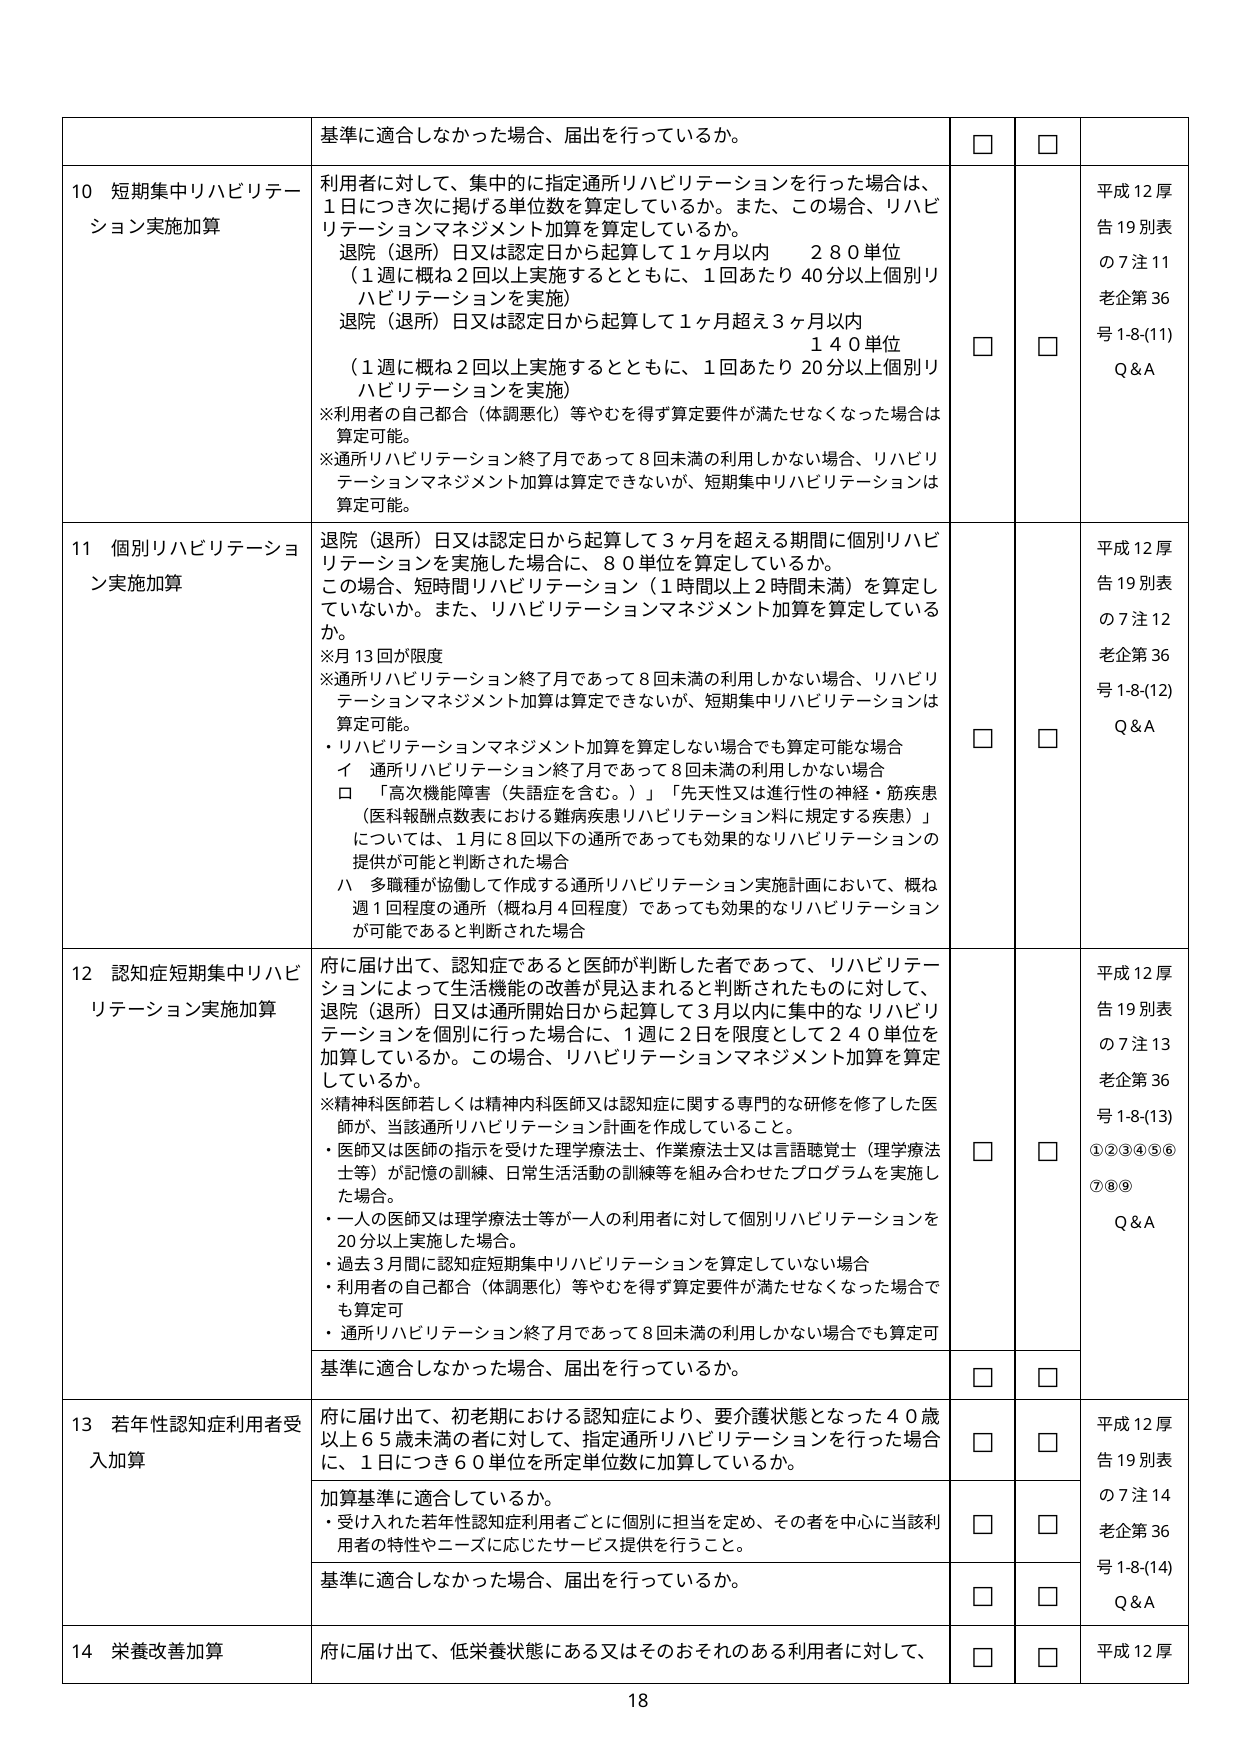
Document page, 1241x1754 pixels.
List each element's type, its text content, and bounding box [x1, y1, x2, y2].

table_cell □ [1016, 1626, 1080, 1683]
table_cell 基準に適合しなかった場合、届出を行っているか。 [312, 1351, 949, 1398]
table_cell 平成12厚告19別表の7注12 老企第36号1-8-(12) Q＆A [1081, 523, 1188, 947]
table_cell □ [1016, 1351, 1080, 1398]
table_cell □ [951, 523, 1014, 947]
table_cell □ [1016, 118, 1080, 165]
table_cell 利用者に対して、集中的に指定通所リハビリテーションを行った場合は、１日につき次に掲げる単位数を算定しているか。また、この場合、リハビリテーションマネジメント加算を算定しているか。 退院（退所）日又は認定日から起算して１ヶ月以内 ２８０単位 （１週に概ね２回以上実施するとともに、１回あたり40分以上個別リハビリテーションを実施） 退院（退所）日又は認定日から起算して１ヶ月超え３ヶ月以内 １４０単位 （１週に概ね２回以上実施するとともに、１回あたり20分以上個別リハビリテーションを実施） ※利用者の自己都合（体調悪化）等やむを得ず算定要件が満たせなくなった場合は算定可能。 ※通所リハビリテーション終了月であって８回未満の利用しかない場合、リハビリテーションマネジメント加算は算定できないが、短期集中リハビリテーションは算定可能。 [312, 166, 949, 522]
table_cell □ [951, 1351, 1014, 1398]
table_cell 11 個別リハビリテーション実施加算 [63, 523, 311, 947]
table_cell 加算基準に適合しているか。 ・受け入れた若年性認知症利用者ごとに個別に担当を定め、その者を中心に当該利用者の特性やニーズに応じたサービス提供を行うこと。 [312, 1481, 949, 1562]
table_cell □ [951, 1563, 1014, 1625]
table_cell □ [1016, 523, 1080, 947]
table_cell 府に届け出て、初老期における認知症により、要介護状態となった４０歳以上６５歳未満の者に対して、指定通所リハビリテーションを行った場合に、１日につき６０単位を所定単位数に加算しているか。 [312, 1400, 949, 1480]
table_cell 平成12厚告19別表の7注13 老企第36号1-8-(13) ①②③④⑤⑥⑦⑧⑨ Q＆A [1081, 949, 1188, 1398]
table_cell [1081, 118, 1188, 165]
table_cell □ [951, 1481, 1014, 1562]
table_cell 12 認知症短期集中リハビリテーション実施加算 [63, 949, 311, 1398]
table_cell 退院（退所）日又は認定日から起算して３ヶ月を超える期間に個別リハビリテーションを実施した場合に、８０単位を算定しているか。 この場合、短時間リハビリテーション（１時間以上２時間未満）を算定していないか。また、リハビリテーションマネジメント加算を算定しているか。 ※月13回が限度 ※通所リハビリテーション終了月であって８回未満の利用しかない場合、リハビリテーションマネジメント加算は算定できないが、短期集中リハビリテーションは算定可能。 ・リハビリテーションマネジメント加算を算定しない場合でも算定可能な場合 イ 通所リハビリテーション終了月であって８回未満の利用しかない場合 ロ 「高次機能障害（失語症を含む。）」「先天性又は進行性の神経・筋疾患（医科報酬点数表における難病疾患リハビリテーション料に規定する疾患）」については、１月に８回以下の通所であっても効果的なリハビリテーションの提供が可能と判断された場合 ハ 多職種が協働して作成する通所リハビリテーション実施計画において、概ね週1回程度の通所（概ね月４回程度）であっても効果的なリハビリテーションが可能であると判断された場合 [312, 523, 949, 947]
table_cell □ [951, 118, 1014, 165]
table_cell [63, 118, 311, 165]
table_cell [312, 1626, 949, 1683]
table_cell 府に届け出て、認知症であると医師が判断した者であって、リハビリテーションによって生活機能の改善が見込まれると判断されたものに対して、退院（退所）日又は通所開始日から起算して３月以内に集中的なリハビリテーションを個別に行った場合に、1週に２日を限度として２４０単位を加算しているか。この場合、リハビリテーションマネジメント加算を算定しているか。 ※精神科医師若しくは精神内科医師又は認知症に関する専門的な研修を修了した医師が、当該通所リハビリテーション計画を作成していること。 ・医師又は医師の指示を受けた理学療法士、作業療法士又は言語聴覚士（理学療法士等）が記憶の訓練、日常生活活動の訓練等を組み合わせたプログラムを実施した場合。 ・一人の医師又は理学療法士等が一人の利用者に対して個別リハビリテーションを20分以上実施した場合。 ・過去３月間に認知症短期集中リハビリテーションを算定していない場合 ・利用者の自己都合（体調悪化）等やむを得ず算定要件が満たせなくなった場合でも算定可 ・ 通所リハビリテーション終了月であって８回未満の利用しかない場合でも算定可 [312, 949, 949, 1350]
table_cell 基準に適合しなかった場合、届出を行っているか。 [312, 118, 949, 165]
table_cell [1081, 1626, 1188, 1683]
table_cell □ [951, 166, 1014, 522]
table_cell □ [1016, 1563, 1080, 1625]
table_cell 平成12厚告19別表の7注11 老企第36号1-8-(11) Q＆A [1081, 166, 1188, 522]
table_cell 平成12厚告19別表の7注14 老企第36号1-8-(14) Q＆A [1081, 1400, 1188, 1625]
table_cell 10 短期集中リハビリテーション実施加算 [63, 166, 311, 522]
table_cell □ [1016, 166, 1080, 522]
table_cell □ [951, 1626, 1014, 1683]
table_cell □ [1016, 1481, 1080, 1562]
table_cell □ [1016, 1400, 1080, 1480]
table_cell □ [951, 949, 1014, 1350]
table_cell 13 若年性認知症利用者受入加算 [63, 1400, 311, 1625]
table_cell □ [951, 1400, 1014, 1480]
table_cell 14 栄養改善加算 [63, 1626, 311, 1683]
table_cell □ [1016, 949, 1080, 1350]
table_cell 基準に適合しなかった場合、届出を行っているか。 [312, 1563, 949, 1625]
